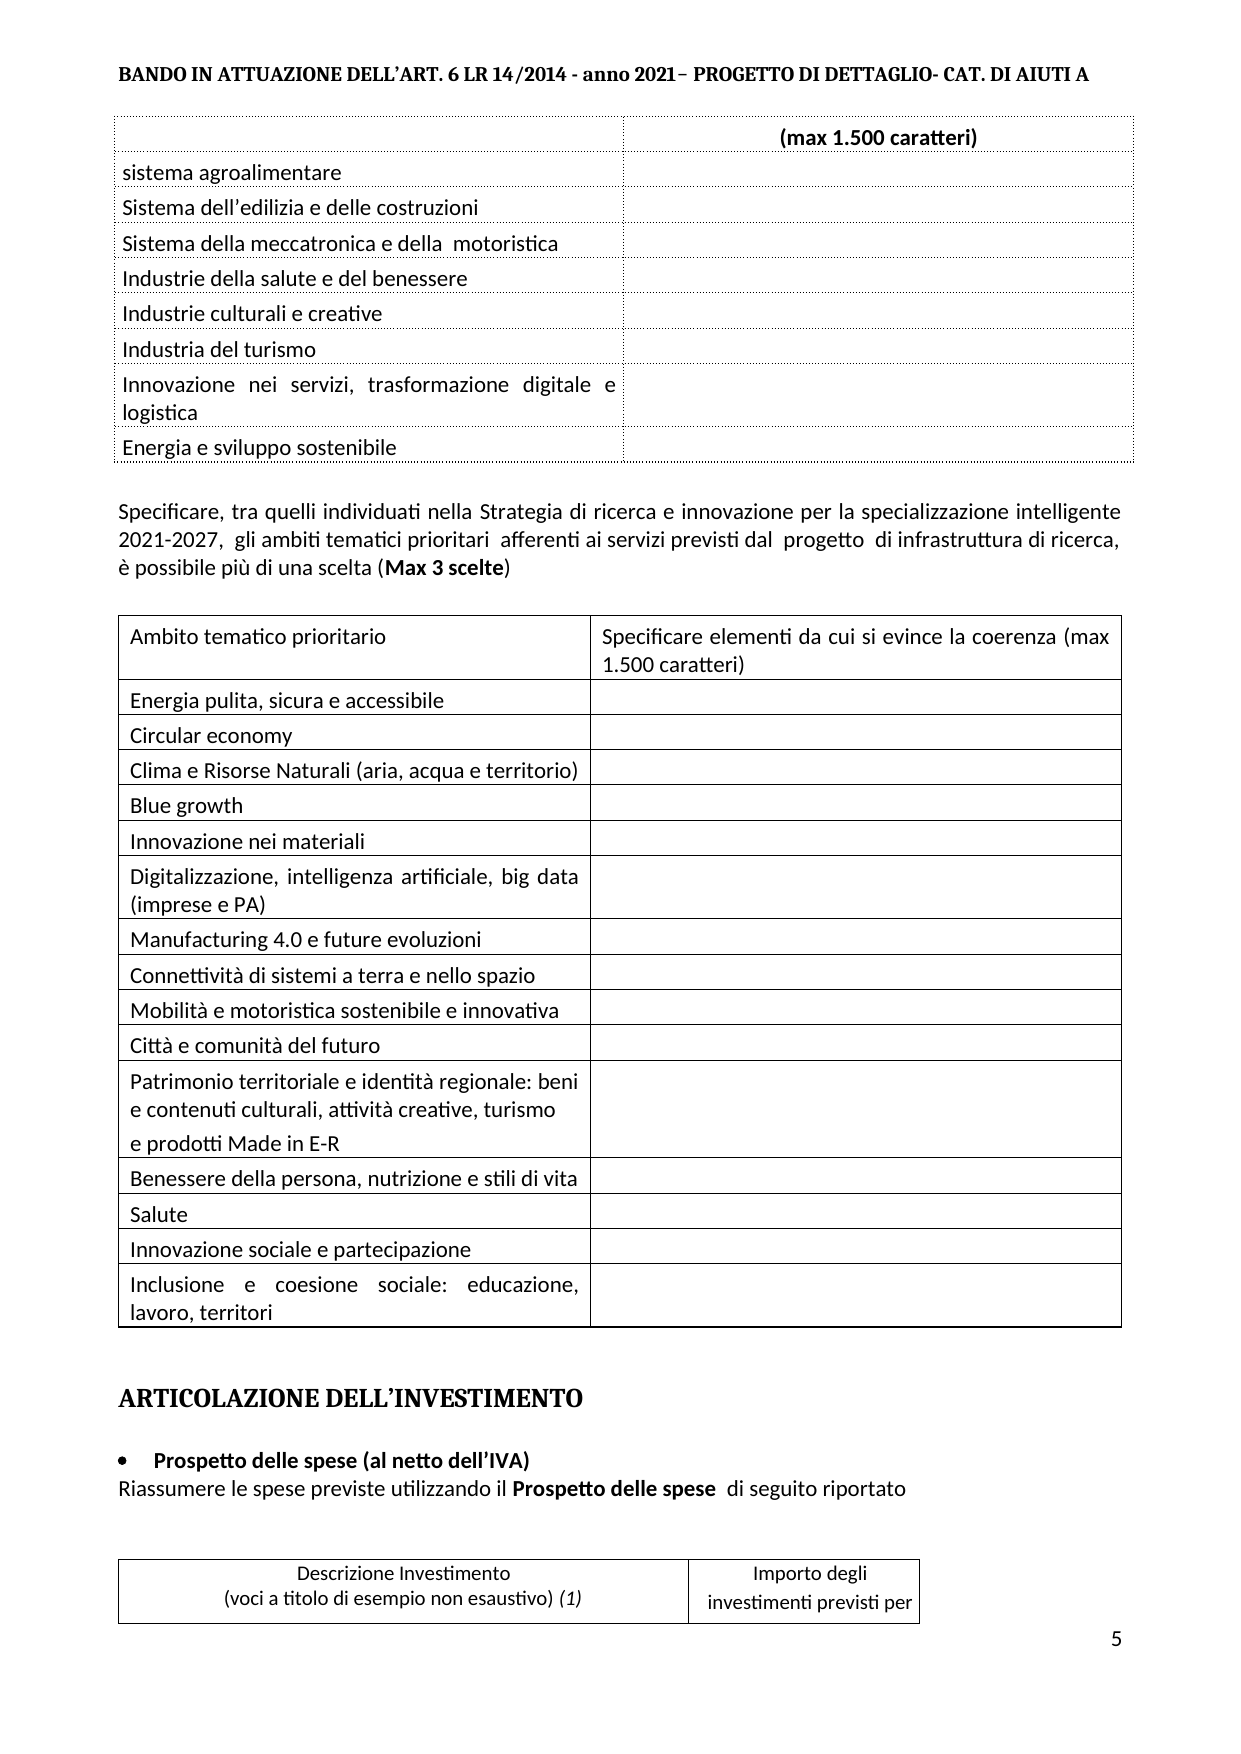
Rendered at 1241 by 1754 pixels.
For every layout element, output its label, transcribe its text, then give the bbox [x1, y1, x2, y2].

subtitle ARTICOLAZIONE DELL’INVESTIMENTO [118, 1383, 1122, 1414]
table_cell Mobilità e motoristica sostenibile e innovativa [119, 990, 590, 1024]
table_cell [591, 1194, 1121, 1228]
table_cell [591, 785, 1121, 820]
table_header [689, 1560, 919, 1623]
table_cell Sistema dell’edilizia e delle costruzioni [115, 186, 624, 222]
table_cell [624, 151, 1133, 186]
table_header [624, 116, 1133, 151]
table_cell [624, 363, 1133, 426]
table_cell Inclusione e coesione sociale: educazione, lavoro, territori [119, 1264, 590, 1326]
table_cell [624, 328, 1133, 363]
table_cell Blue growth [119, 785, 590, 820]
table_cell [591, 1061, 1121, 1157]
table_cell Industrie culturali e creative [115, 292, 624, 327]
table_cell Benessere della persona, nutrizione e stili di vita [119, 1158, 590, 1192]
table_cell Digitalizzazione, intelligenza artificiale, big data (imprese e PA) [119, 856, 590, 918]
table_cell [591, 955, 1121, 989]
table_cell [591, 821, 1121, 855]
table_cell [591, 680, 1121, 714]
table_cell [624, 186, 1133, 222]
table_cell Patrimonio territoriale e identità regionale: beni e contenuti culturali, attività creative, turismo e prodotti Made in E-R [119, 1061, 590, 1157]
table_cell Industria del turismo [115, 328, 624, 363]
text Specificare, tra quelli individuati nella Strategia di ricerca e innovazione per la specializzazione intelligente 2021-2027, gli ambiti tematici prioritari afferenti ai servizi previsti dal progetto di infrastruttura di ricerca, è possibile più di una scelta (Max 3 scelte) [118, 497, 1122, 581]
table_cell [591, 1264, 1121, 1326]
table_cell Connettività di sistemi a terra e nello spazio [119, 955, 590, 989]
table_cell [591, 1025, 1121, 1059]
table_cell [591, 1229, 1121, 1263]
table_cell [624, 426, 1133, 461]
table_cell Clima e Risorse Naturali (aria, acqua e territorio) [119, 750, 590, 784]
table_cell [624, 222, 1133, 257]
table_cell Innovazione sociale e partecipazione [119, 1229, 590, 1263]
table_cell Città e comunità del futuro [119, 1025, 590, 1059]
table_header Ambito tematico prioritario [119, 616, 590, 678]
table_cell Industrie della salute e del benessere [115, 257, 624, 292]
table_cell Innovazione nei servizi, trasformazione digitale e logistica [115, 363, 624, 426]
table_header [119, 1560, 688, 1623]
table_cell [591, 1158, 1121, 1192]
table_cell [624, 292, 1133, 327]
table_header Specificare elementi da cui si evince la coerenza (max 1.500 caratteri) [591, 616, 1121, 678]
table_cell Innovazione nei materiali [119, 821, 590, 855]
table_cell [591, 919, 1121, 954]
text Riassumere le spese previste utilizzando il Prospetto delle spese di seguito riportato [118, 1474, 1122, 1502]
table_cell [624, 257, 1133, 292]
table_cell Energia e sviluppo sostenibile [115, 426, 624, 461]
table_cell Energia pulita, sicura e accessibile [119, 680, 590, 714]
table_cell [591, 715, 1121, 749]
table_cell Circular economy [119, 715, 590, 749]
table_cell sistema agroalimentare [115, 151, 624, 186]
table_cell Manufacturing 4.0 e future evoluzioni [119, 919, 590, 954]
list Prospetto delle spese (al netto dell’IVA) [118, 1446, 1122, 1474]
table_cell [591, 990, 1121, 1024]
table_cell [591, 856, 1121, 918]
table_cell [591, 750, 1121, 784]
table_cell Sistema della meccatronica e della motoristica [115, 222, 624, 257]
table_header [115, 116, 624, 151]
table_cell Salute [119, 1194, 590, 1228]
